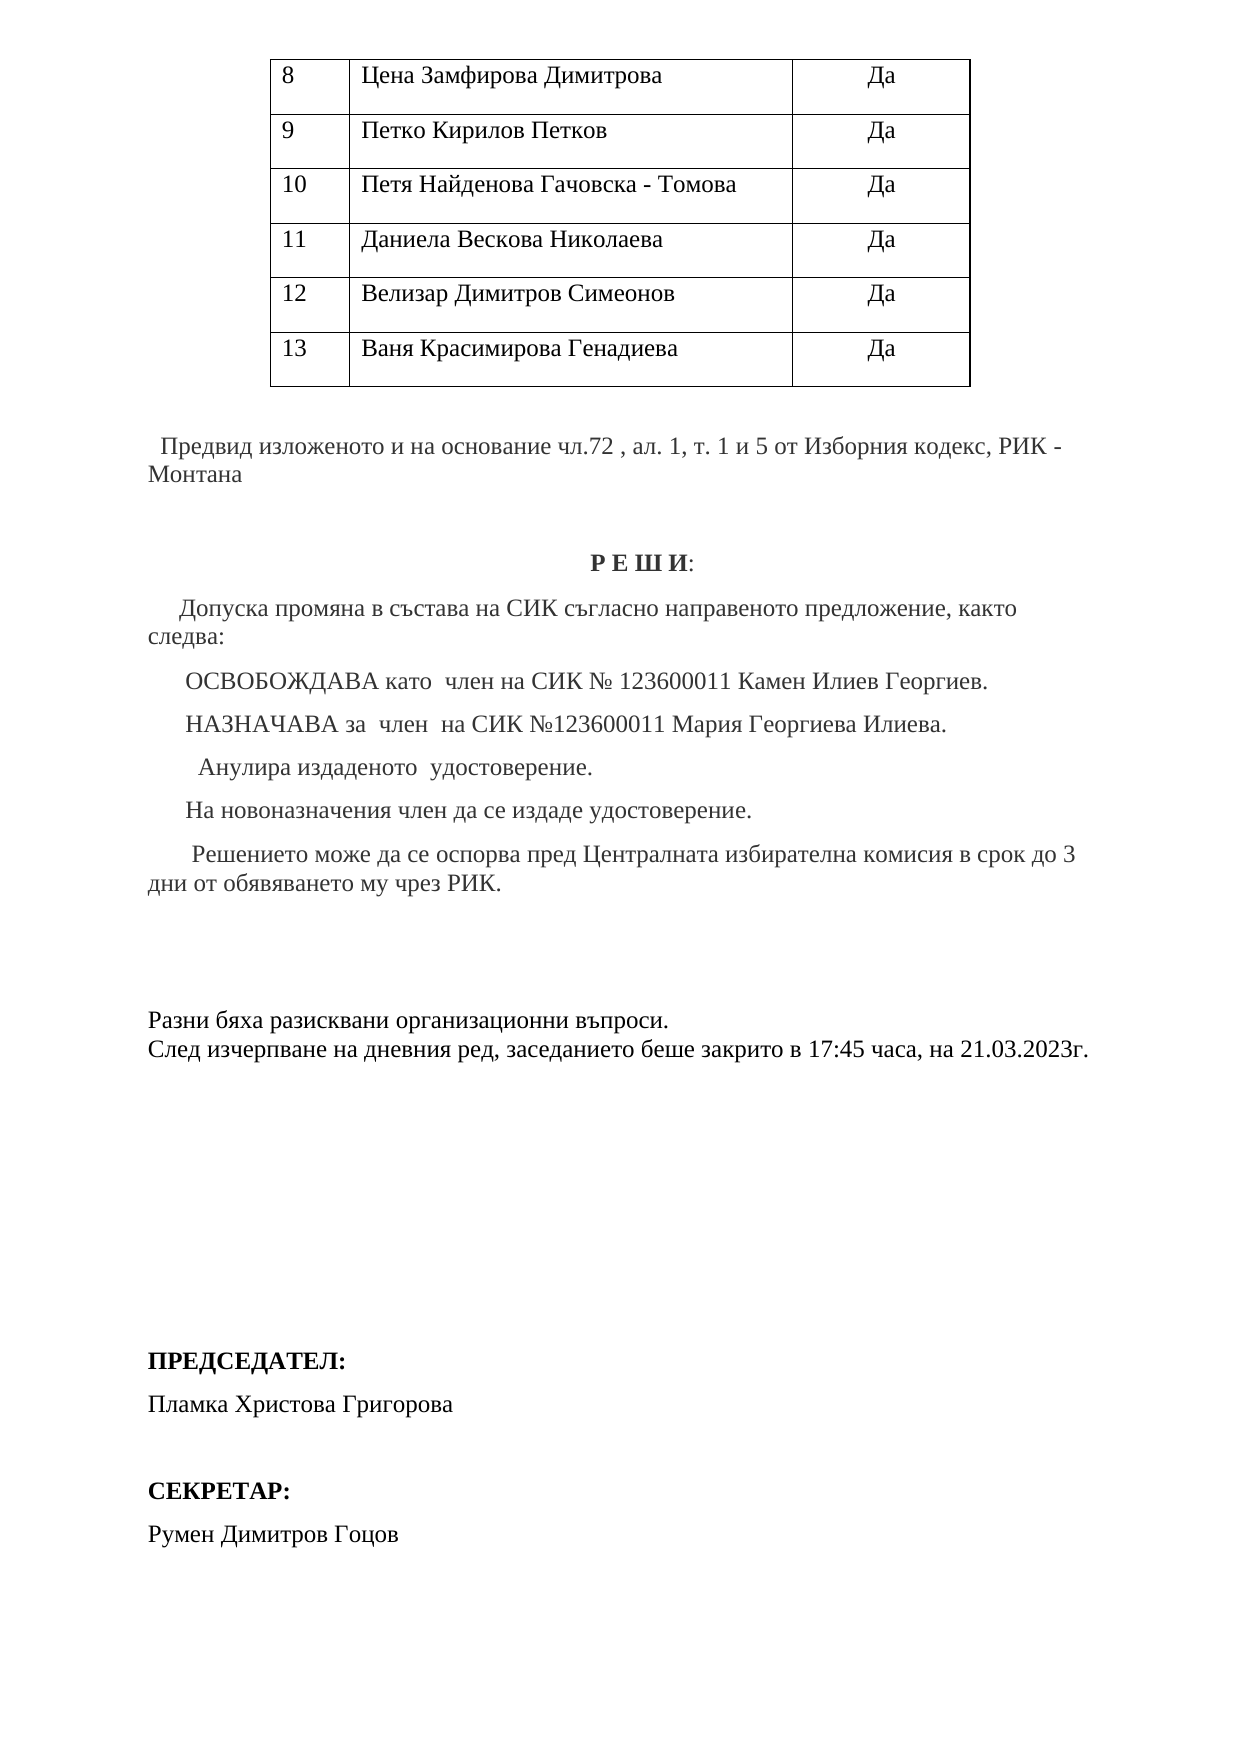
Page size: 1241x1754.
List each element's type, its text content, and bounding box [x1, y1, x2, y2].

table_cell Ваня Красимирова Генадиева [350, 333, 792, 386]
text Разни бяха разисквани организационни въпроси. [148, 1005, 1122, 1034]
table_cell 13 [271, 333, 349, 386]
text Решението може да се оспорва пред Централната избирателна комисия в срок до 3 дни от обявяването му чрез РИК. [148, 839, 1093, 897]
table_cell 8 [271, 60, 349, 114]
text ПРЕДСЕДАТЕЛ: [148, 1346, 1093, 1375]
table_cell 12 [271, 278, 349, 332]
table_cell 10 [271, 169, 349, 223]
table_cell 9 [271, 115, 349, 168]
table_cell Велизар Димитров Симеонов [350, 278, 792, 332]
text Р Е Ш И: [516, 548, 1093, 577]
text ОСВОБОЖДАВА като член на СИК № 123600011 Камен Илиев Георгиев. [185, 666, 1093, 694]
table_cell Да [793, 115, 969, 168]
text НАЗНАЧАВА за член на СИК №123600011 Мария Георгиева Илиева. [185, 709, 1093, 738]
table_cell Да [793, 169, 969, 223]
text Анулира издаденото удостоверение. [185, 752, 1093, 781]
text На новоназначения член да се издаде удостоверение. [148, 795, 1093, 824]
table_cell 11 [271, 224, 349, 277]
table_cell Да [793, 60, 969, 114]
text СЕКРЕТАР: [148, 1476, 1093, 1504]
table_cell Даниела Вескова Николаева [350, 224, 792, 277]
table_cell Петко Кирилов Петков [350, 115, 792, 168]
table_cell Петя Найденова Гачовска - Томова [350, 169, 792, 223]
text Румен Димитров Гоцов [148, 1519, 1093, 1548]
table_cell Да [793, 333, 969, 386]
text Допуска промяна в състава на СИК съгласно направеното предложение, както следва: [148, 593, 1093, 650]
text Предвид изложеното и на основание чл.72 , ал. 1, т. 1 и 5 от Изборния кодекс, РИК -Монтана [148, 431, 1093, 488]
text Пламка Христова Григорова [148, 1389, 1093, 1418]
table_cell Да [793, 278, 969, 332]
table_cell Цена Замфирова Димитрова [350, 60, 792, 114]
table_cell Да [793, 224, 969, 277]
text След изчерпване на дневния ред, заседанието беше закрито в 17:45 часа, на 21.03.2023г. [148, 1034, 1093, 1062]
